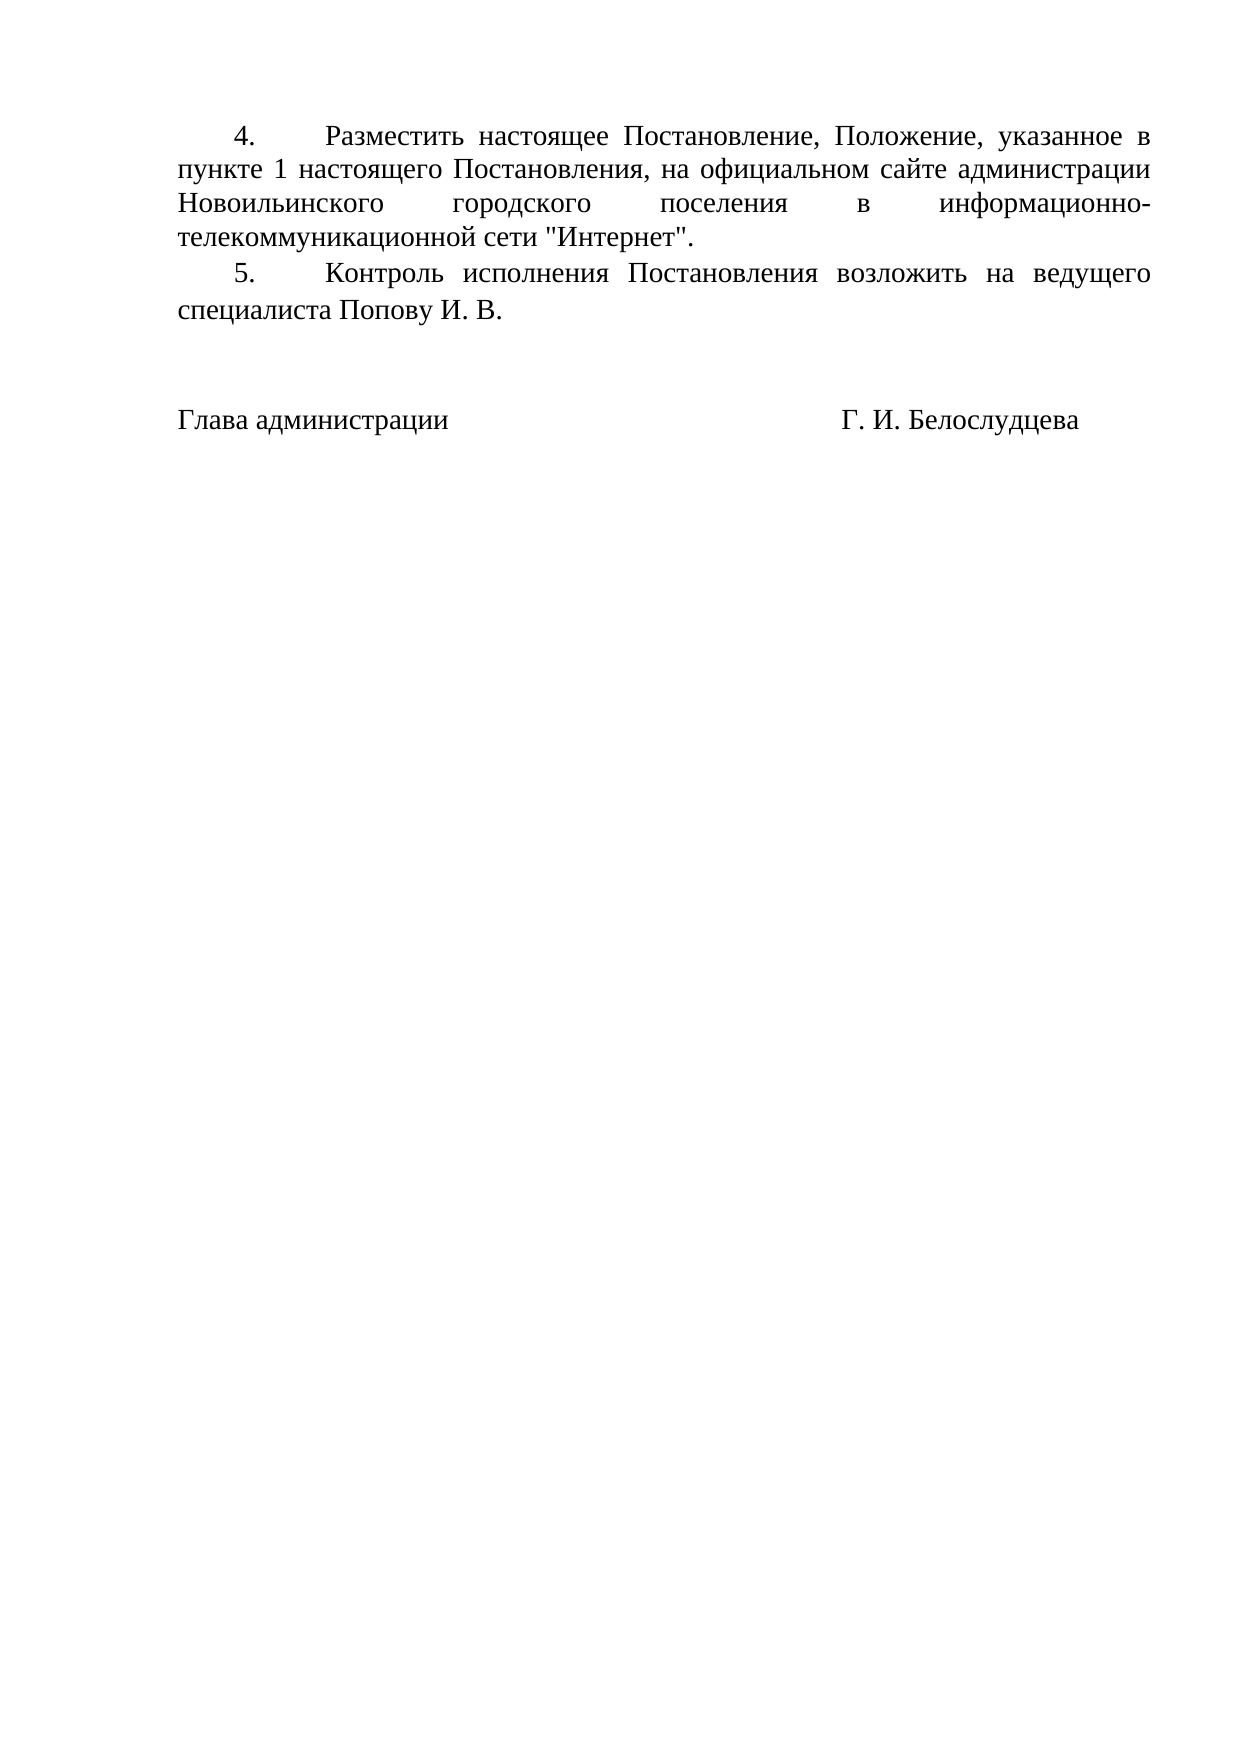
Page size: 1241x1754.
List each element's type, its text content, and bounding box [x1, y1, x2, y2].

text 4. Разместить настоящее Постановление, Положение, указанное в пункте 1 настоящего Постановления, на официальном сайте администрации Новоильинского городского поселения в информационно-телекоммуникационной сети "Интернет". [177, 118, 1152, 252]
text Глава администрации Г. И. Белослудцева [177, 402, 1152, 436]
text 5. Контроль исполнения Постановления возложить на ведущего специалиста Попову И. В. [177, 252, 1152, 327]
